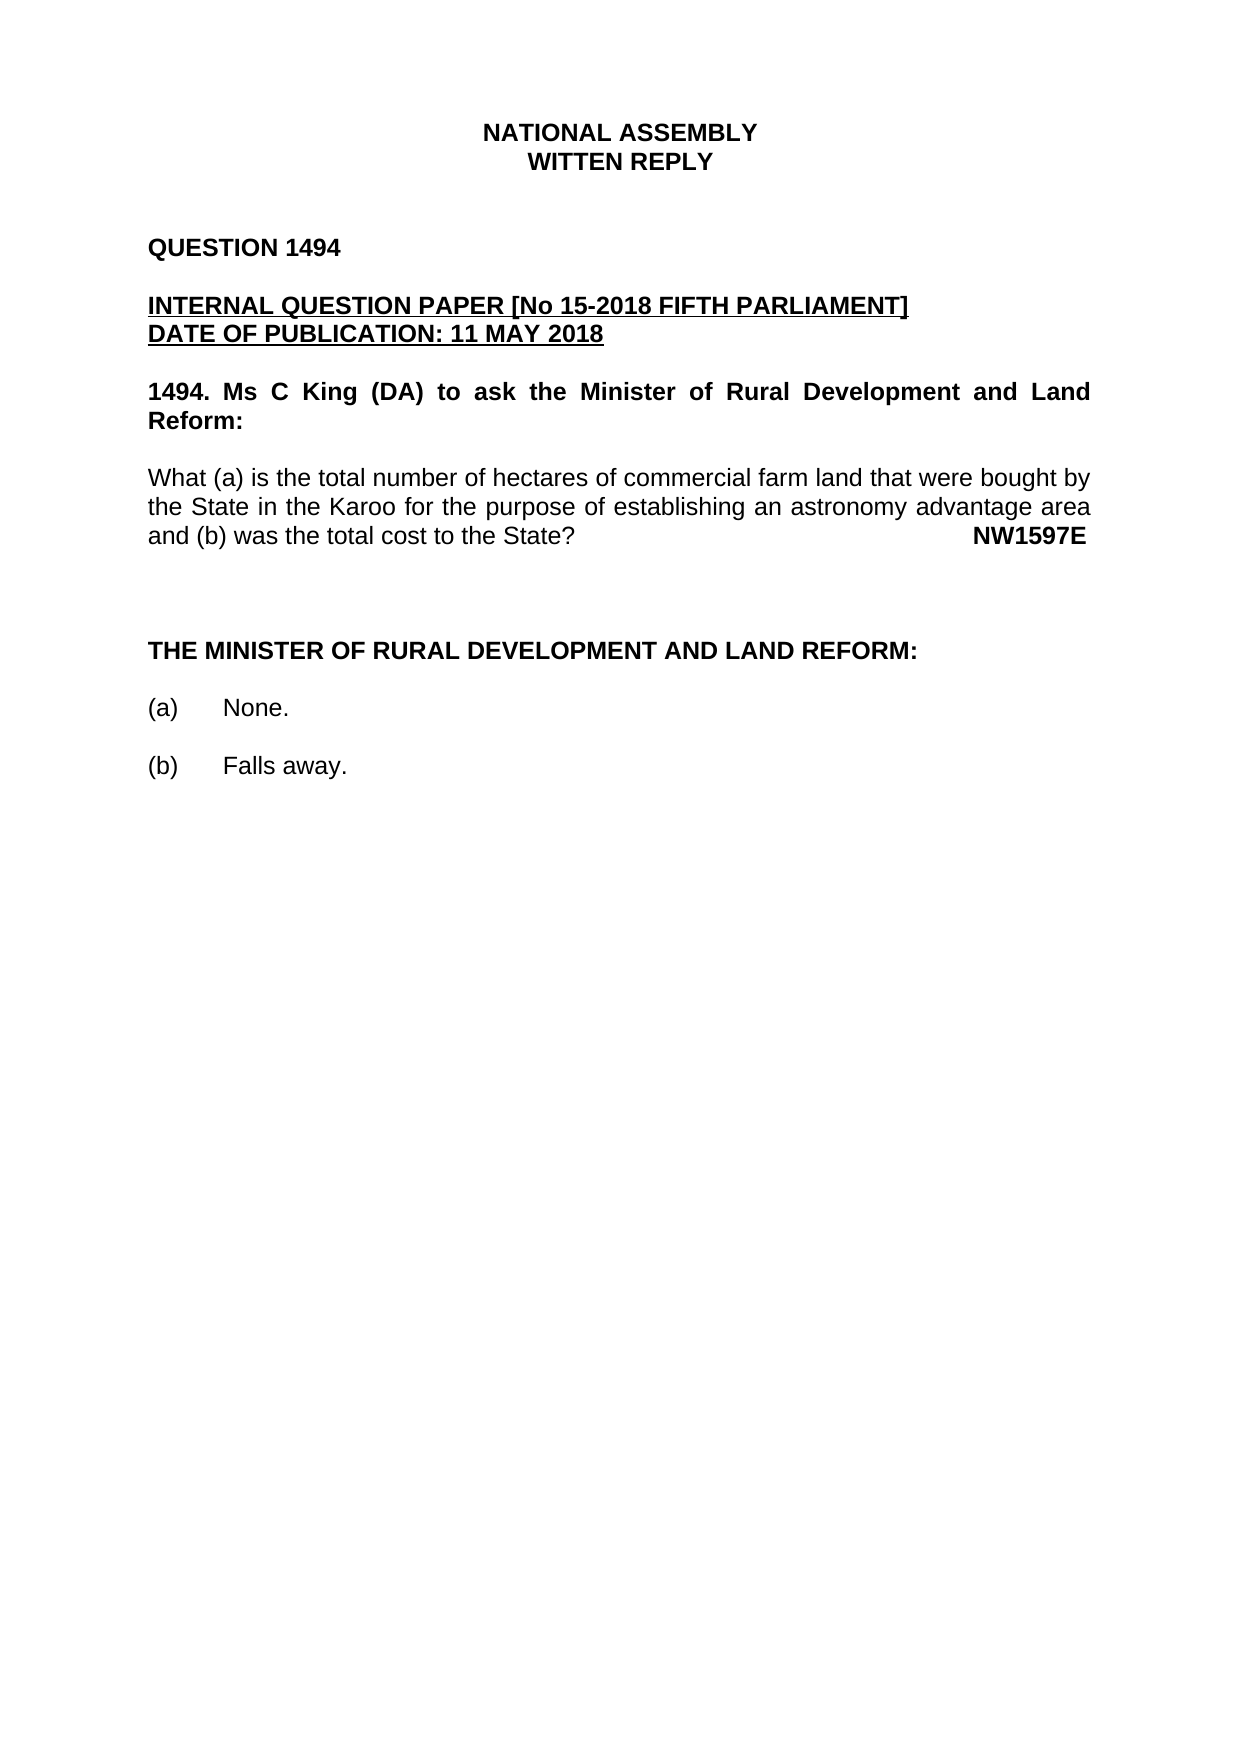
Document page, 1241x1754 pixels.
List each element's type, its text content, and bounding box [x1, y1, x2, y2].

text 1494. Ms C King (DA) to ask the Minister of Rural Development and Land Reform: [148, 377, 1093, 434]
list None. [148, 693, 1093, 722]
list Falls away. [148, 751, 1093, 779]
text NATIONAL ASSEMBLY [148, 118, 1093, 147]
text INTERNAL QUESTION PAPER [No 15-2018 FIFTH PARLIAMENT] DATE OF PUBLICATION: 11 MAY 2018 [148, 291, 1093, 348]
text QUESTION 1494 [148, 233, 1093, 262]
text THE MINISTER OF RURAL DEVELOPMENT AND LAND REFORM: [148, 636, 1093, 664]
text What (a) is the total number of hectares of commercial farm land that were bought by the State in the Karoo for the purpose of establishing an astronomy advantage area and (b) was the total cost to the State? NW1597E [148, 463, 1093, 549]
text WITTEN REPLY [148, 147, 1093, 176]
